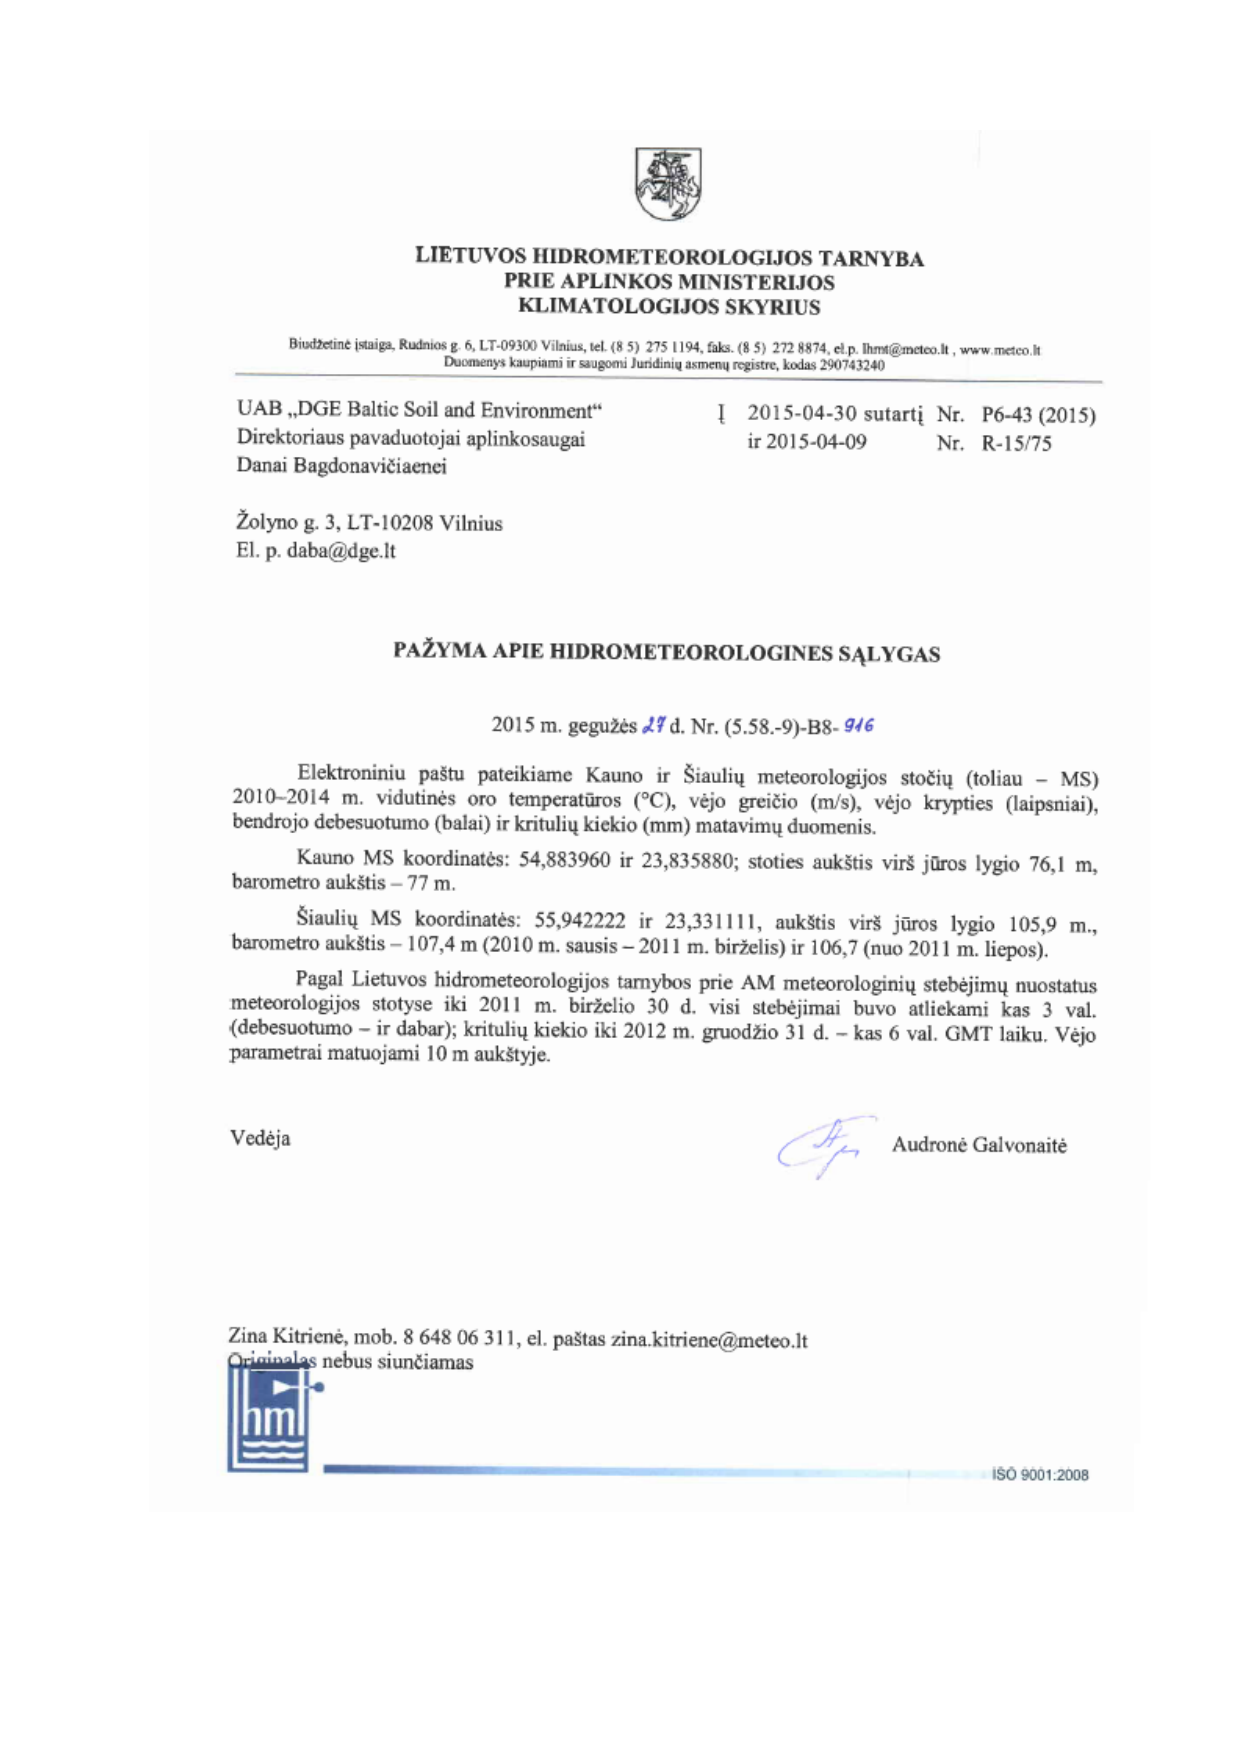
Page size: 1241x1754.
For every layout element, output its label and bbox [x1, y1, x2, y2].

picture [148, 130, 1151, 1512]
